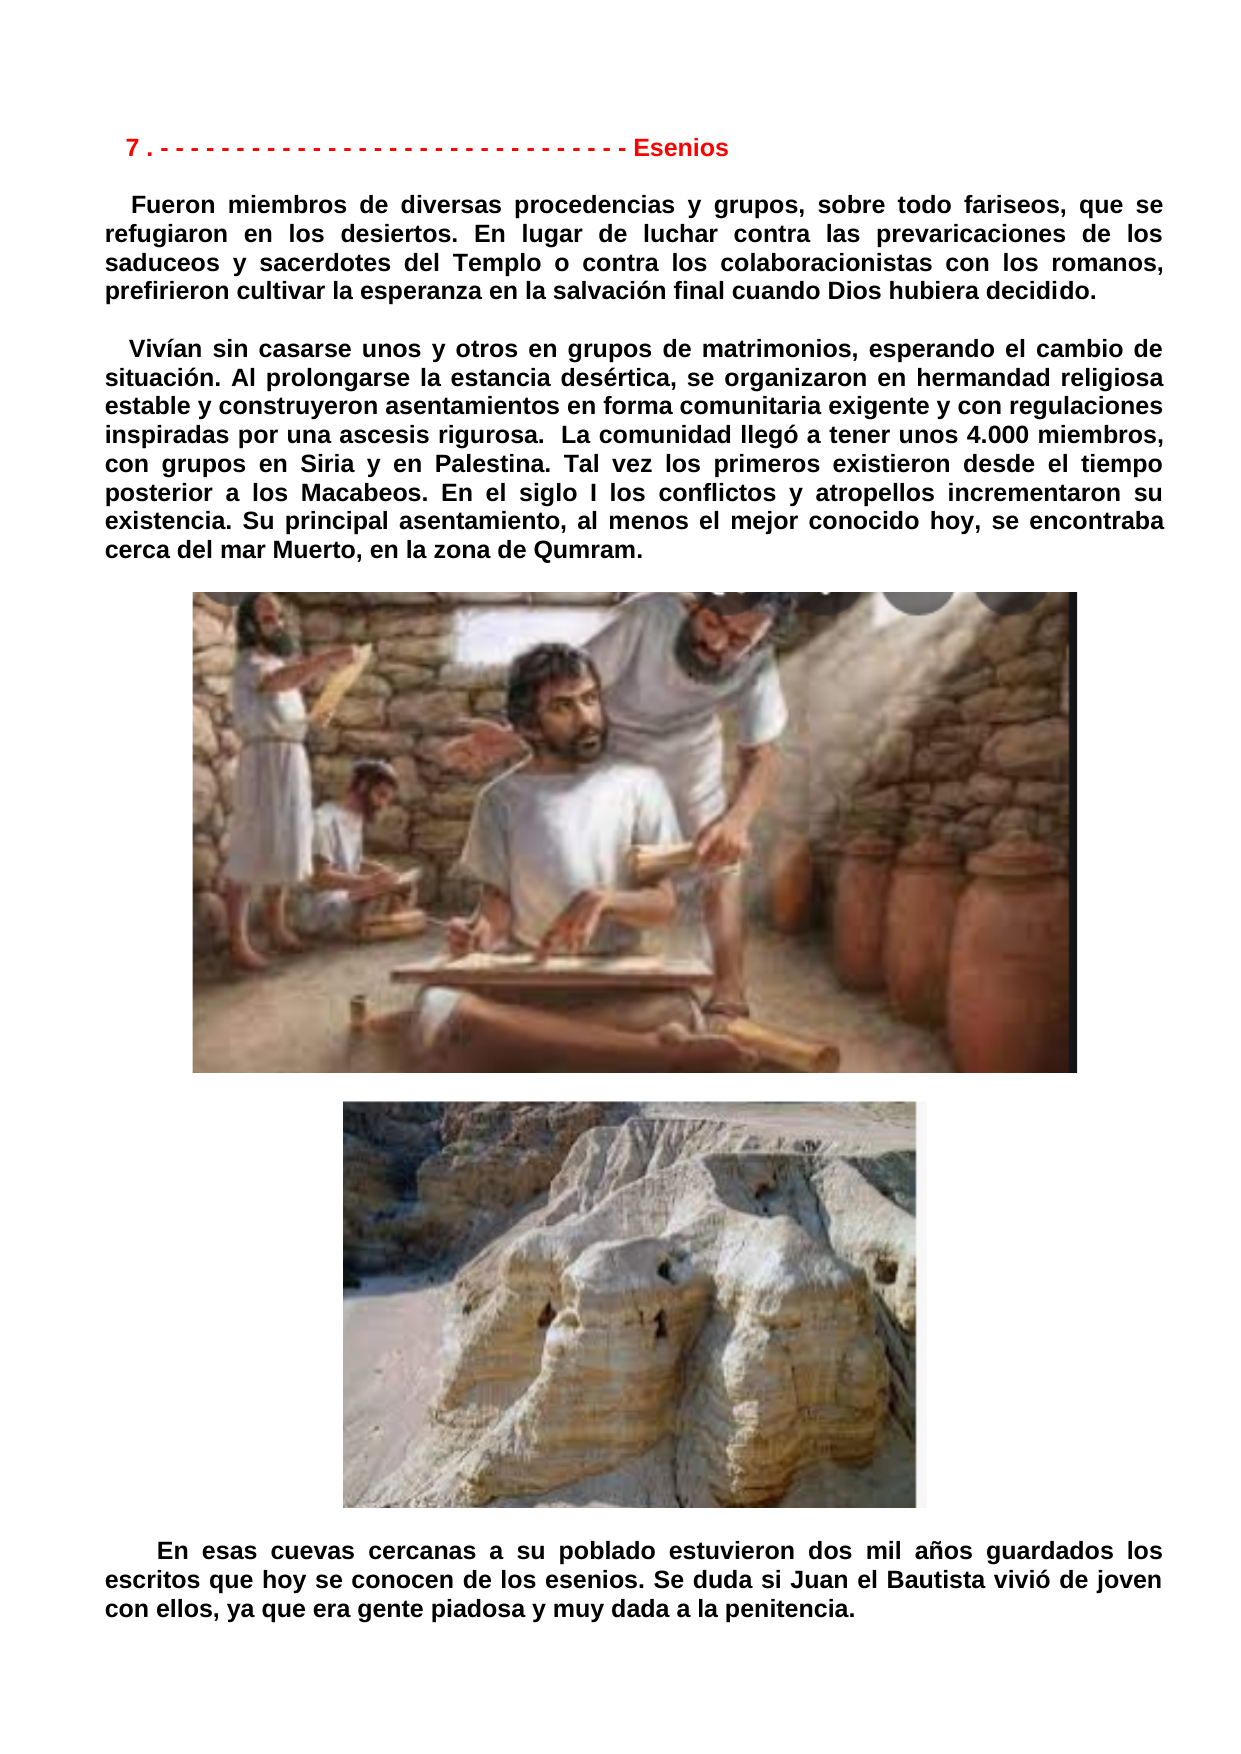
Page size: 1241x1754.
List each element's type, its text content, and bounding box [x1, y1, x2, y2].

text Vivían sin casarse unos y otros en grupos de matrimonios, esperando el cambio de situación. Al prolongarse la estancia desértica, se organizaron en hermandad religiosa estable y construyeron asentamientos en forma comunitaria exigente y con regulaciones inspiradas por una ascesis rigurosa. La comunidad llegó a tener unos 4.000 miembros, con grupos en Siria y en Palestina. Tal vez los primeros existieron desde el tiempo posterior a los Macabeos. En el siglo I los conflictos y atropellos incrementaron su existencia. Su principal asentamiento, al menos el mejor conocido hoy, se encontraba cerca del mar Muerto, en la zona de Qumram. [104, 305, 1165, 564]
text En esas cuevas cercanas a su poblado estuvieron dos mil años guardados los escritos que hoy se conocen de los esenios. Se duda si Juan el Bautista vivió de joven con ellos, ya que era gente piadosa y muy dada a la penitencia. [104, 1536, 1165, 1622]
text 7 . - - - - - - - - - - - - - - - - - - - - - - - - - - - - - - - Esenios [104, 132, 1165, 161]
text Fueron miembros de diversas procedencias y grupos, sobre todo fariseos, que se refugiaron en los desiertos. En lugar de luchar contra las prevaricaciones de los saduceos y sacerdotes del Templo o contra los colaboracionistas con los romanos, prefirieron cultivar la esperanza en la salvación final cuando Dios hubiera decidido. [104, 190, 1165, 305]
picture [192, 592, 1078, 1073]
picture [343, 1101, 927, 1508]
